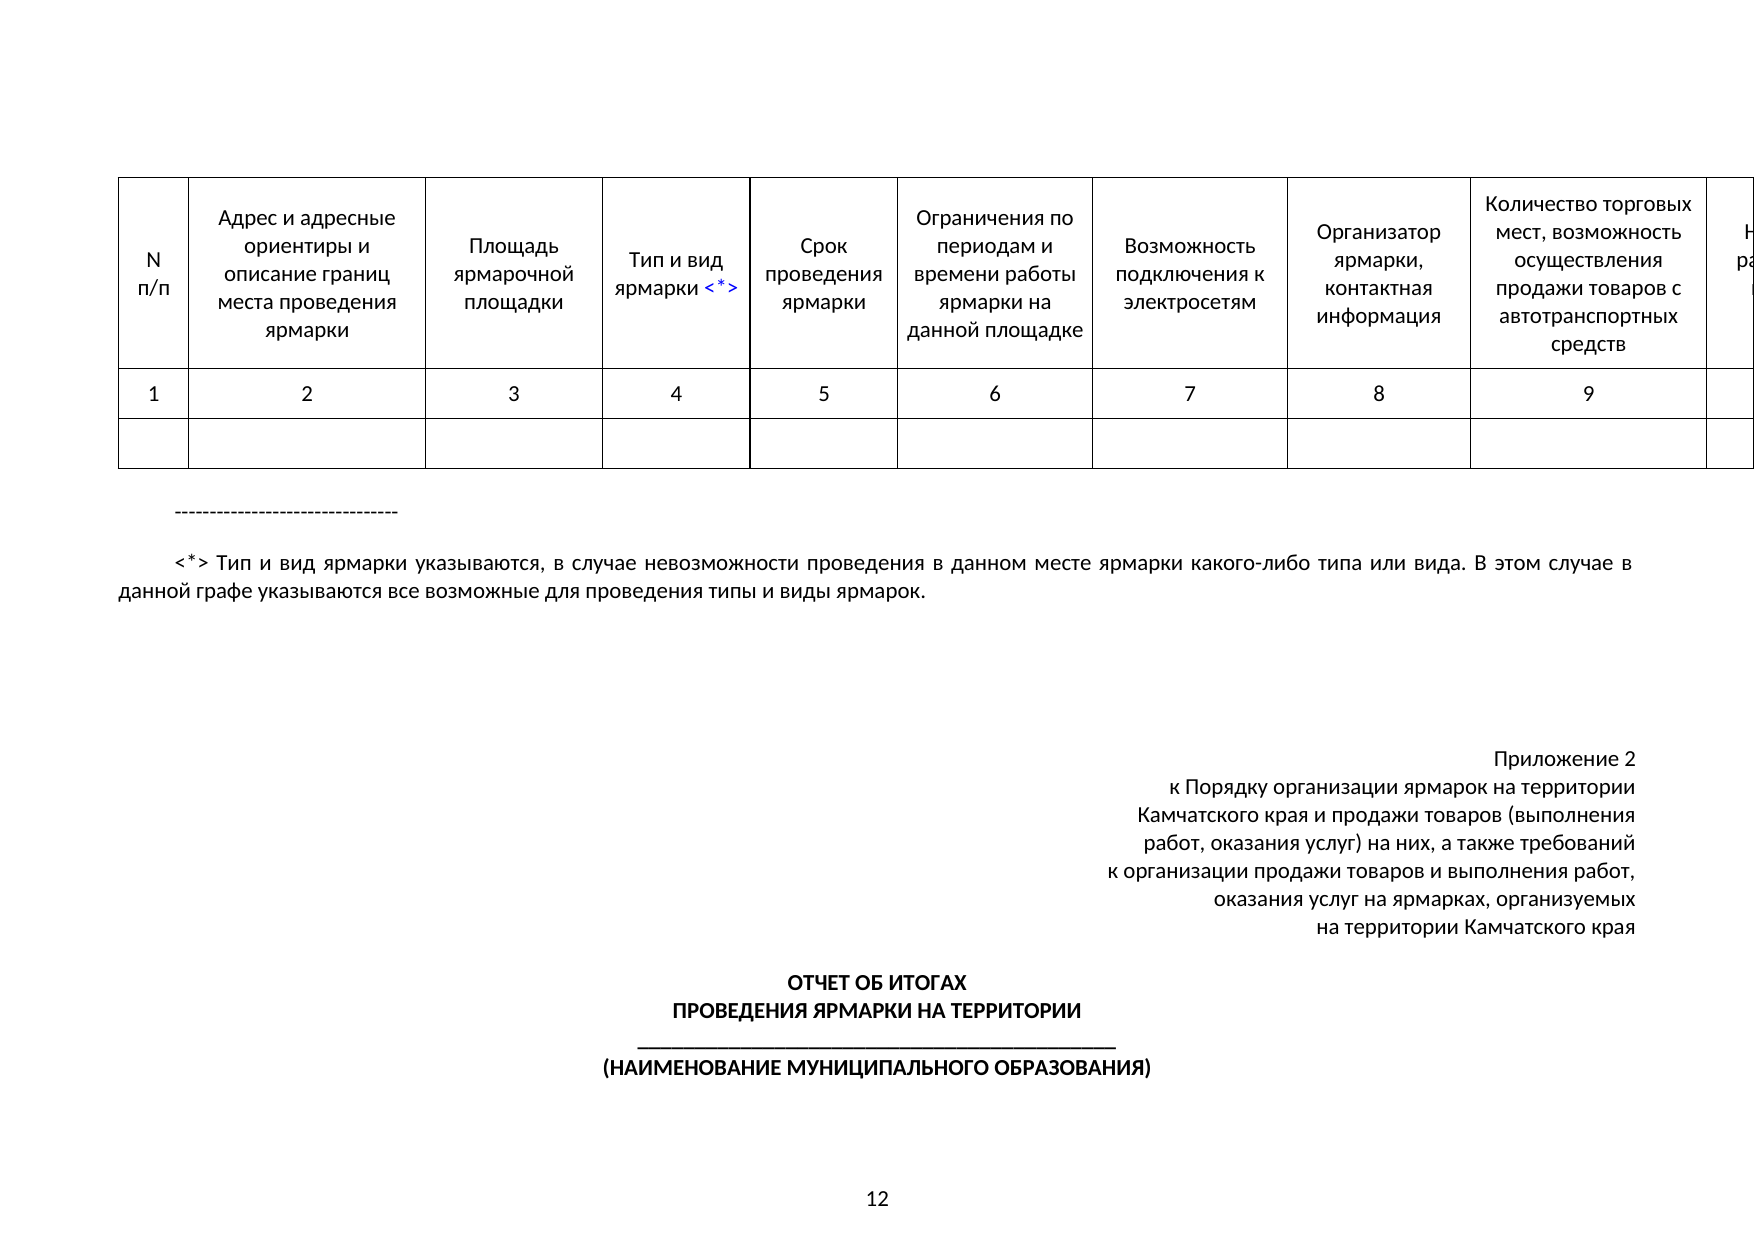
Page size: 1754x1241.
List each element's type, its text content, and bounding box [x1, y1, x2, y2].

table_cell [751, 419, 897, 468]
table_cell 9 [1471, 369, 1706, 418]
text <*> Тип и вид ярмарки указываются, в случае невозможности проведения в данном месте ярмарки какого-либо типа или вида. В этом случае в данной графе указываются все возможные для проведения типы и виды ярмарок. [118, 548, 1636, 604]
table_header Площадь ярмарочной площадки [426, 178, 602, 368]
table_cell [898, 419, 1092, 468]
table_cell [1288, 419, 1470, 468]
title __________________________________________ [118, 1024, 1636, 1053]
table_header Ограничения по периодам и времени работы ярмарки на данной площадке [898, 178, 1092, 368]
table_header Адрес и адресные ориентиры и описание границ места проведения ярмарки [189, 178, 425, 368]
text к Порядку организации ярмарок на территории [118, 772, 1636, 800]
table_cell 1 [119, 369, 188, 418]
table_header Тип и вид ярмарки <*> [603, 178, 749, 368]
table_header N п/п [119, 178, 188, 368]
table_cell [119, 419, 188, 468]
table_cell [189, 419, 425, 468]
table_cell [1471, 419, 1706, 468]
table_cell 7 [1093, 369, 1287, 418]
text на территории Камчатского края [118, 912, 1636, 941]
table_cell 5 [751, 369, 897, 418]
title ПРОВЕДЕНИЯ ЯРМАРКИ НА ТЕРРИТОРИИ [118, 997, 1636, 1024]
text -------------------------------- [118, 497, 1636, 525]
table_cell 2 [189, 369, 425, 418]
table_cell 6 [898, 369, 1092, 418]
table_cell 10 [1707, 369, 1753, 418]
table_header Срок проведения ярмарки [751, 178, 897, 368]
text к организации продажи товаров и выполнения работ, [118, 856, 1636, 884]
table_header Возможность подключения к электросетям [1093, 178, 1287, 368]
table_cell [426, 419, 602, 468]
text Приложение 2 [118, 744, 1636, 772]
text Камчатского края и продажи товаров (выполнения [118, 800, 1636, 828]
title ОТЧЕТ ОБ ИТОГАХ [118, 968, 1636, 997]
table_cell [1093, 419, 1287, 468]
table_cell [1707, 419, 1753, 468]
table_header Количество торговых мест, возможность осуществления продажи товаров с автотранспортных средств [1471, 178, 1706, 368]
table_cell 4 [603, 369, 749, 418]
table_cell [603, 419, 749, 468]
text оказания услуг на ярмарках, организуемых [118, 884, 1636, 912]
text работ, оказания услуг) на них, а также требований [118, 828, 1636, 856]
title (НАИМЕНОВАНИЕ МУНИЦИПАЛЬНОГО ОБРАЗОВАНИЯ) [118, 1053, 1636, 1081]
table_cell 8 [1288, 369, 1470, 418]
table_cell 3 [426, 369, 602, 418]
table_header Номер и дата разрешения на проведение ярмарки [1707, 178, 1753, 368]
table_header Организатор ярмарки, контактная информация [1288, 178, 1470, 368]
